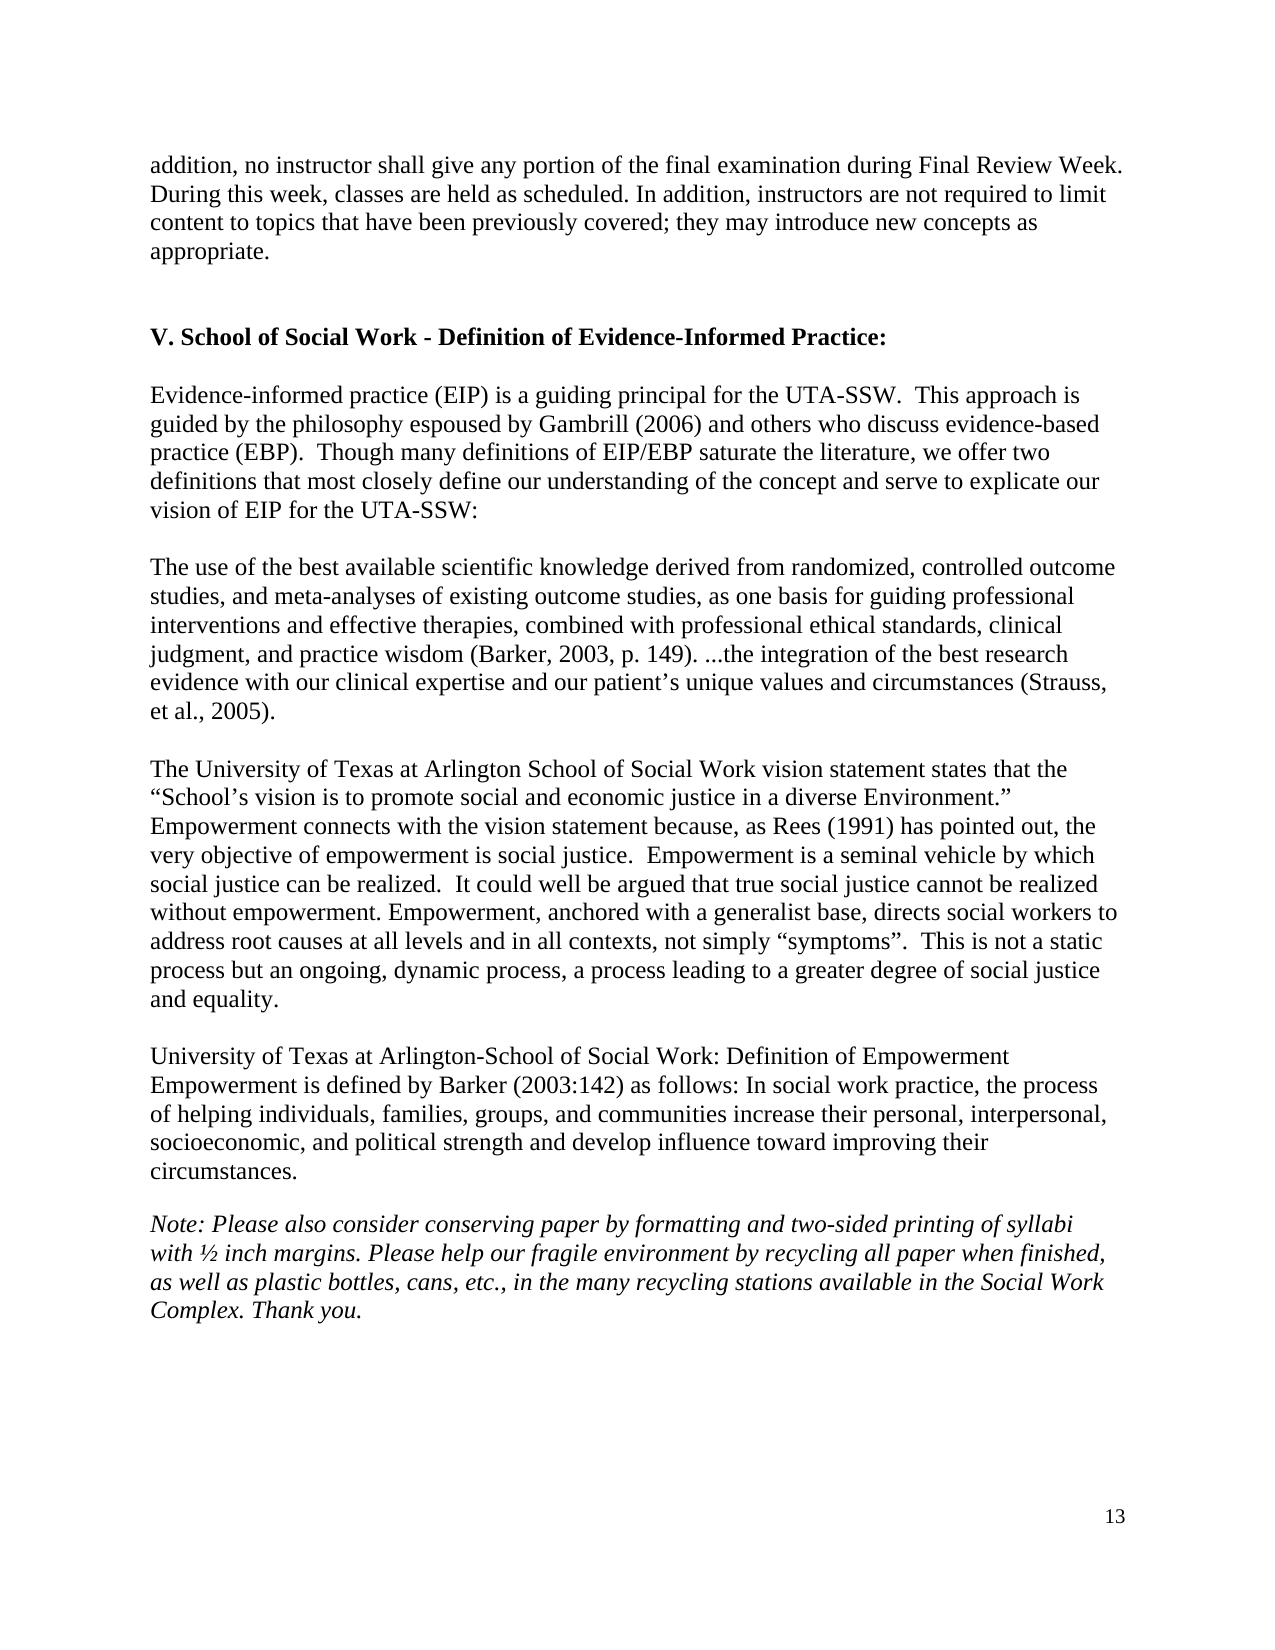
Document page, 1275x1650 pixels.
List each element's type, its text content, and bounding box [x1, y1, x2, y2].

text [150, 150, 1125, 265]
text Empowerment is defined by Barker (2003:142) as follows: In social work practice, the process of helping individuals, families, groups, and communities increase their personal, interpersonal, socioeconomic, and political strength and develop influence toward improving their circumstances. [150, 1070, 1125, 1185]
text Evidence-informed practice (EIP) is a guiding principal for the UTA-SSW. This approach is guided by the philosophy espoused by Gambrill (2006) and others who discuss evidence-based practice (EBP). Though many definitions of EIP/EBP saturate the literature, we offer two definitions that most closely define our understanding of the concept and serve to explicate our vision of EIP for the UTA-SSW: [150, 380, 1125, 524]
text V. School of Social Work - Definition of Evidence-Informed Practice: [150, 322, 1125, 351]
text University of Texas at Arlington-School of Social Work: Definition of Empowerment [150, 1041, 1125, 1070]
text The use of the best available scientific knowledge derived from randomized, controlled outcome studies, and meta-analyses of existing outcome studies, as one basis for guiding professional interventions and effective therapies, combined with professional ethical standards, clinical judgment, and practice wisdom (Barker, 2003, p. 149). ...the integration of the best research evidence with our clinical expertise and our patient’s unique values and circumstances (Strauss, et al., 2005). [150, 552, 1125, 725]
text The University of Texas at Arlington School of Social Work vision statement states that the “School’s vision is to promote social and economic justice in a diverse Environment.” Empowerment connects with the vision statement because, as Rees (1991) has pointed out, the very objective of empowerment is social justice. Empowerment is a seminal vehicle by which social justice can be realized. It could well be argued that true social justice cannot be realized without empowerment. Empowerment, anchored with a generalist base, directs social workers to address root causes at all levels and in all contexts, not simply “symptoms”. This is not a static process but an ongoing, dynamic process, a process leading to a greater degree of social justice and equality. [150, 754, 1125, 1012]
text Note: Please also consider conserving paper by formatting and two-sided printing of syllabi with ½ inch margins. Please help our fragile environment by recycling all paper when finished, as well as plastic bottles, cans, etc., in the many recycling stations available in the Social Work Complex. Thank you. [150, 1209, 1125, 1324]
